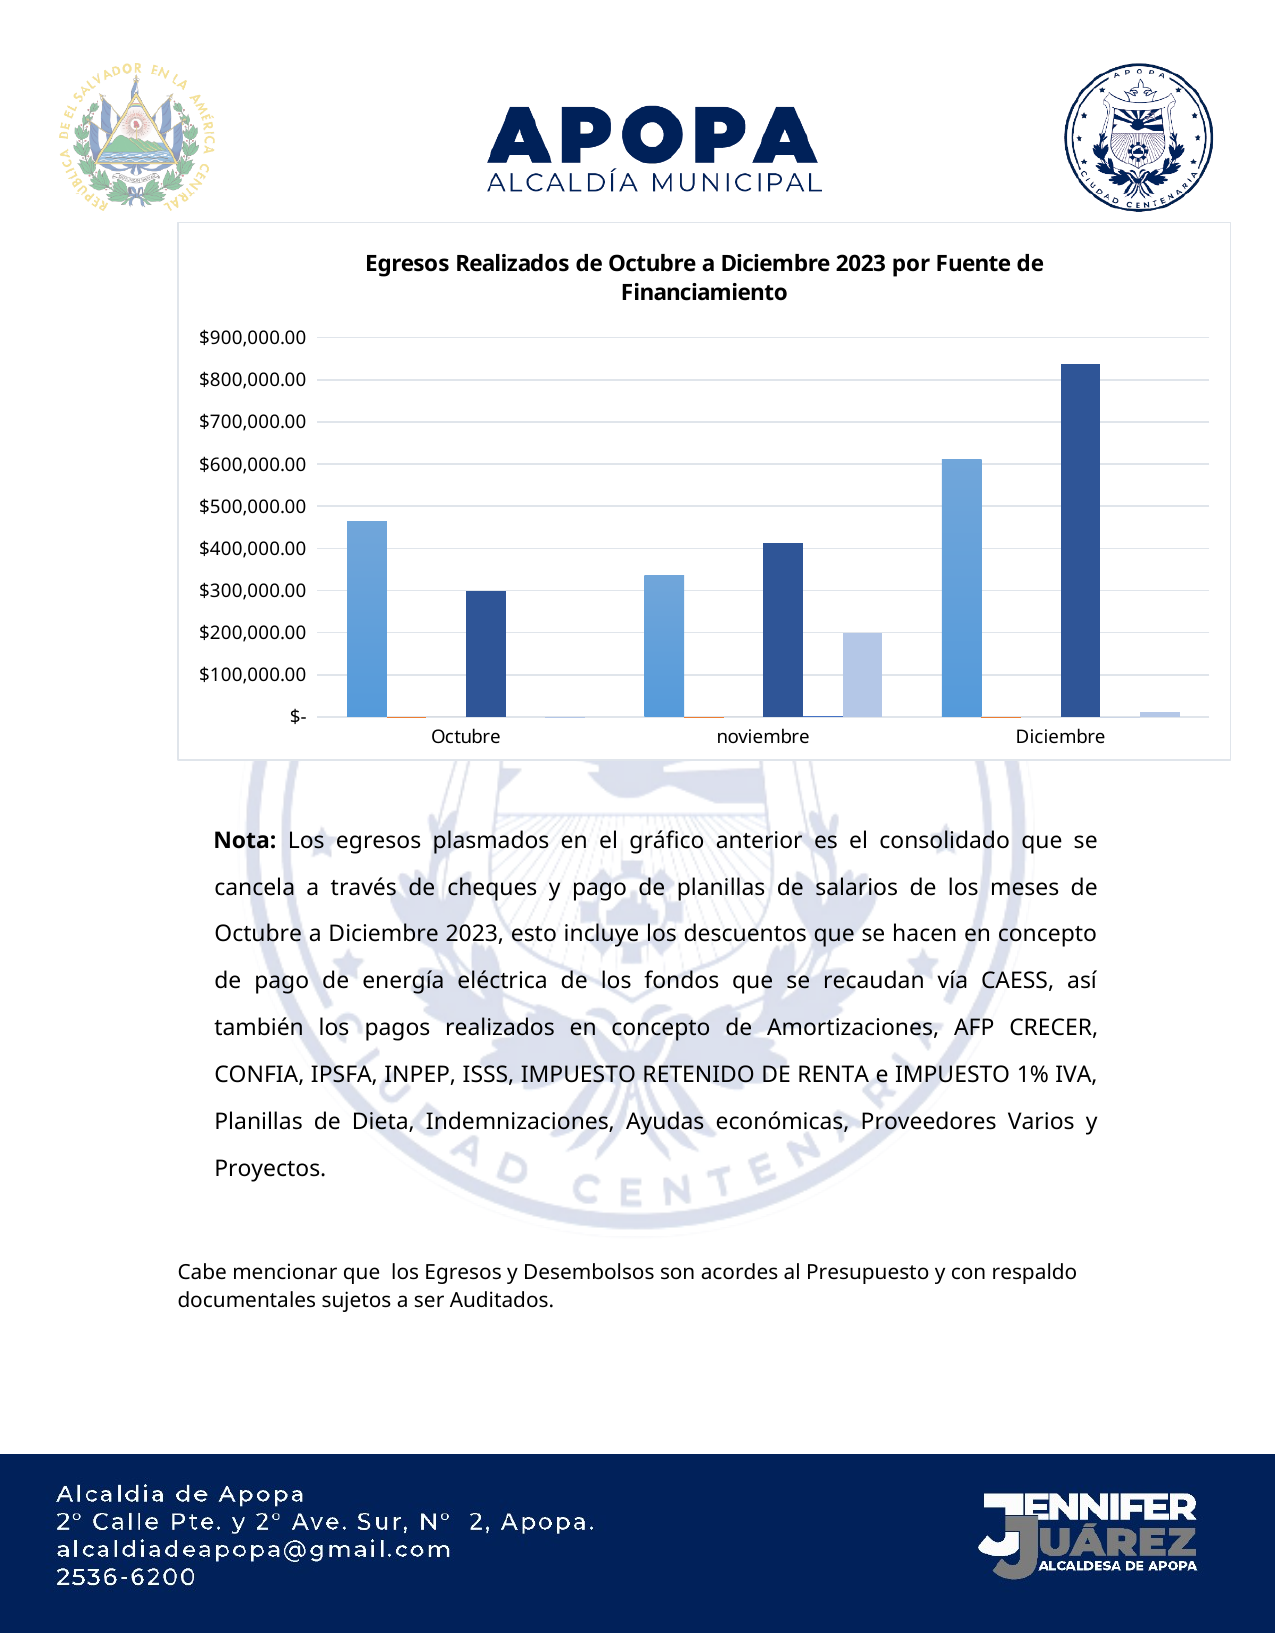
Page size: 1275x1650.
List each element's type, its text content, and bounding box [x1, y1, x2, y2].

picture [0, 1454, 1275, 1633]
text Cabe mencionar que los Egresos y Desembolsos son acordes al Presupuesto y con respaldo documentales sujetos a ser Auditados. [177, 1257, 1098, 1314]
picture [7, 14, 1275, 329]
text Nota: Los egresos plasmados en el gráfico anterior es el consolidado que se cancela a través de cheques y pago de planillas de salarios de los meses de Octubre a Diciembre 2023, esto incluye los descuentos que se hacen en concepto de pago de energía eléctrica de los fondos que se recaudan vía CAESS, así también los pagos realizados en concepto de Amortizaciones, AFP CRECER, CONFIA, IPSFA, INPEP, ISSS, IMPUESTO RETENIDO DE RENTA e IMPUESTO 1% IVA, Planillas de Dieta, Indemnizaciones, Ayudas económicas, Proveedores Varios y Proyectos. [213, 823, 1098, 1183]
